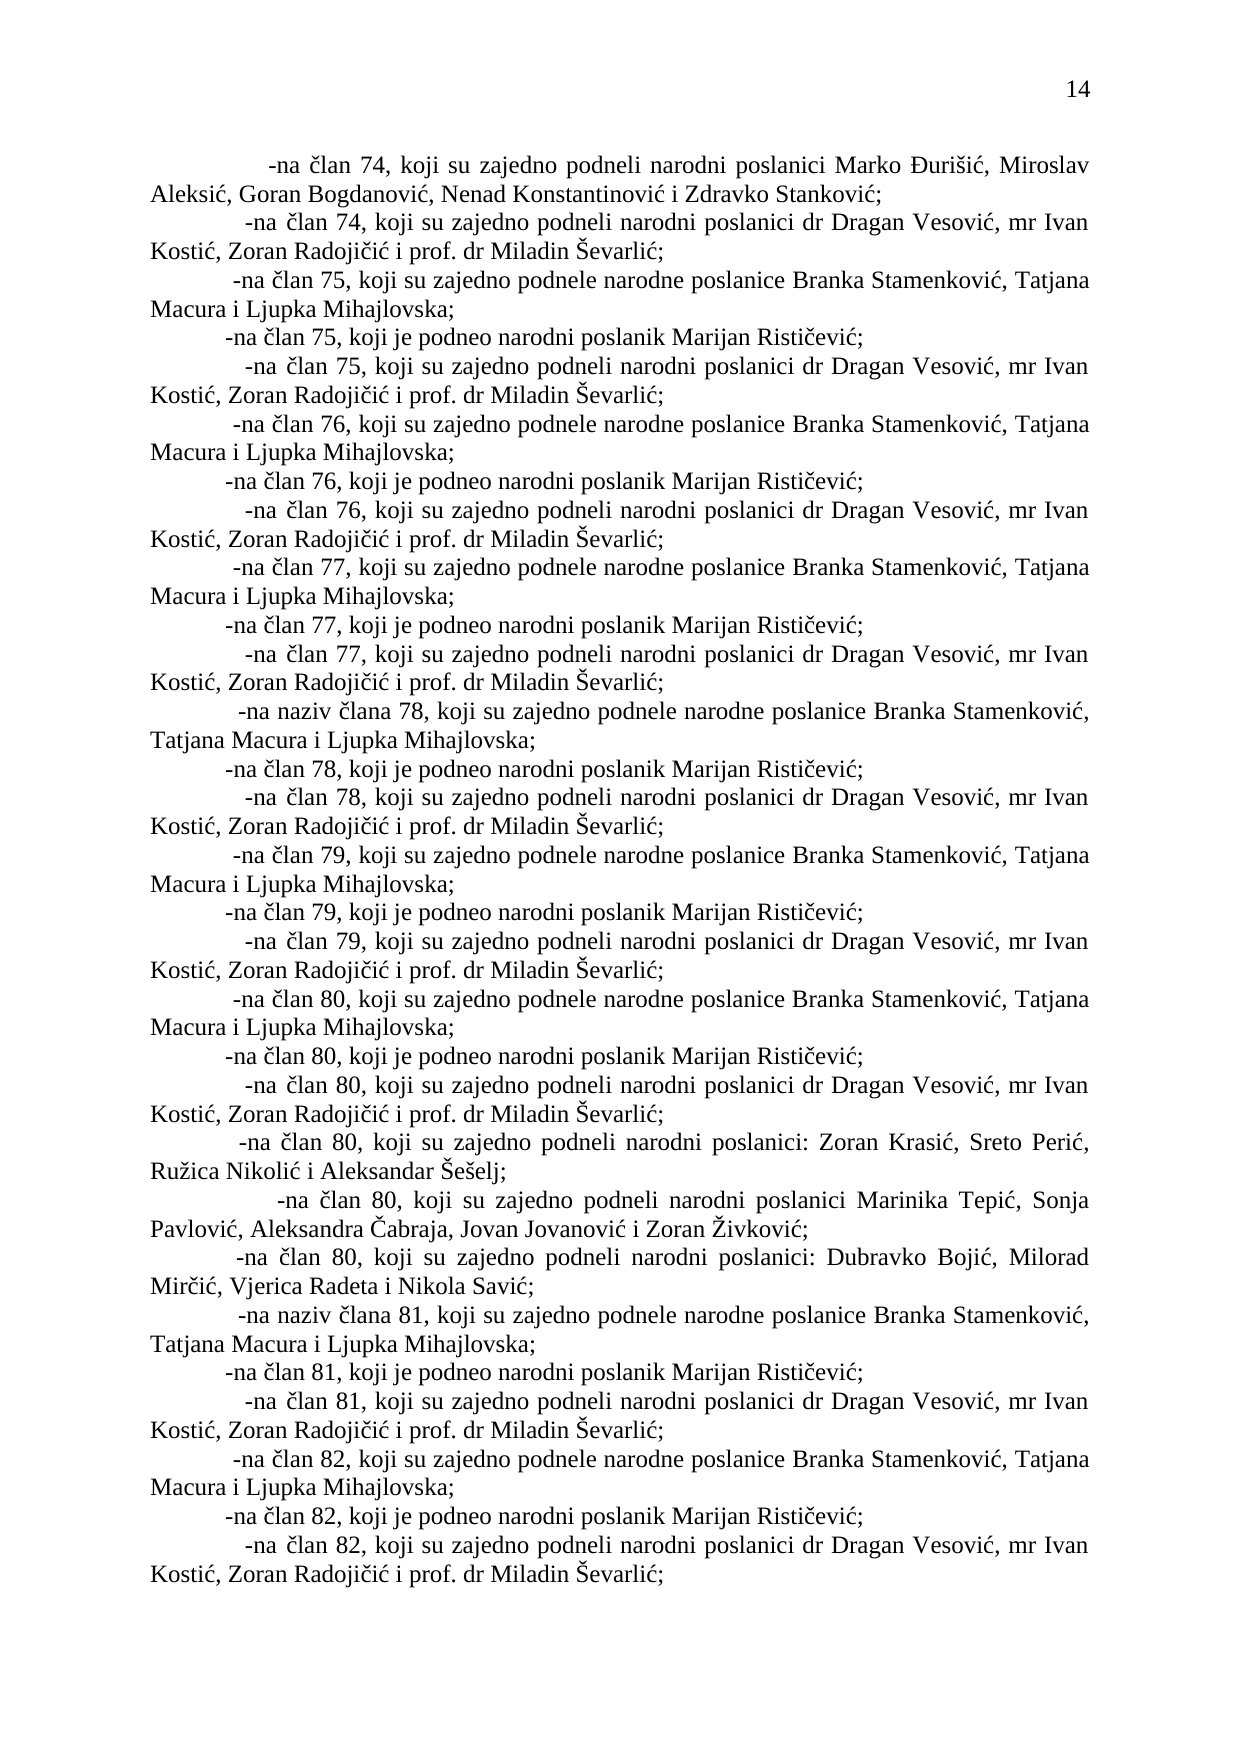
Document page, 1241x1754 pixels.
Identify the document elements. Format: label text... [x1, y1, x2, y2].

text -na član 79, koji su zajedno podneli narodni poslanici dr Dragan Vesović, mr Ivan Kostić, Zoran Radojičić i prof. dr Miladin Ševarlić; [150, 926, 1090, 984]
text -na član 75, koji su zajedno podneli narodni poslanici dr Dragan Vesović, mr Ivan Kostić, Zoran Radojičić i prof. dr Miladin Ševarlić; [150, 351, 1090, 409]
text -na član 80, koji su zajedno podneli narodni poslanici: Dubravko Bojić, Milorad Mirčić, Vjerica Radeta i Nikola Savić; [150, 1242, 1090, 1300]
text -na član 82, koji je podneo narodni poslanik Marijan Rističević; [150, 1501, 1090, 1530]
text -na naziv člana 81, koji su zajedno podnele narodne poslanice Branka Stamenković, Tatjana Macura i Ljupka Mihajlovska; [150, 1300, 1090, 1357]
text -na član 76, koji su zajedno podneli narodni poslanici dr Dragan Vesović, mr Ivan Kostić, Zoran Radojičić i prof. dr Miladin Ševarlić; [150, 495, 1090, 552]
text -na član 82, koji su zajedno podneli narodni poslanici dr Dragan Vesović, mr Ivan Kostić, Zoran Radojičić i prof. dr Miladin Ševarlić; [150, 1530, 1090, 1587]
text -na član 79, koji su zajedno podnele narodne poslanice Branka Stamenković, Tatjana Macura i Ljupka Mihajlovska; [150, 840, 1090, 897]
text -na član 80, koji je podneo narodni poslanik Marijan Rističević; [150, 1041, 1090, 1070]
text -na član 79, koji je podneo narodni poslanik Marijan Rističević; [150, 897, 1090, 926]
text -na član 80, koji su zajedno podnele narodne poslanice Branka Stamenković, Tatjana Macura i Ljupka Mihajlovska; [150, 984, 1090, 1041]
text -na član 77, koji su zajedno podnele narodne poslanice Branka Stamenković, Tatjana Macura i Ljupka Mihajlovska; [150, 552, 1090, 610]
text -na član 80, koji su zajedno podneli narodni poslanici: Zoran Krasić, Sreto Perić, Ružica Nikolić i Aleksandar Šešelj; [150, 1127, 1090, 1185]
text -na član 82, koji su zajedno podnele narodne poslanice Branka Stamenković, Tatjana Macura i Ljupka Mihajlovska; [150, 1444, 1090, 1501]
text -na član 75, koji su zajedno podnele narodne poslanice Branka Stamenković, Tatjana Macura i Ljupka Mihajlovska; [150, 265, 1090, 322]
text -na član 77, koji je podneo narodni poslanik Marijan Rističević; [150, 610, 1090, 639]
text -na član 77, koji su zajedno podneli narodni poslanici dr Dragan Vesović, mr Ivan Kostić, Zoran Radojičić i prof. dr Miladin Ševarlić; [150, 639, 1090, 696]
text -na član 76, koji su zajedno podnele narodne poslanice Branka Stamenković, Tatjana Macura i Ljupka Mihajlovska; [150, 409, 1090, 466]
text -na član 74, koji su zajedno podneli narodni poslanici dr Dragan Vesović, mr Ivan Kostić, Zoran Radojičić i prof. dr Miladin Ševarlić; [150, 207, 1090, 265]
text -na član 81, koji su zajedno podneli narodni poslanici dr Dragan Vesović, mr Ivan Kostić, Zoran Radojičić i prof. dr Miladin Ševarlić; [150, 1386, 1090, 1444]
text -na član 76, koji je podneo narodni poslanik Marijan Rističević; [150, 466, 1090, 495]
text -na član 80, koji su zajedno podneli narodni poslanici dr Dragan Vesović, mr Ivan Kostić, Zoran Radojičić i prof. dr Miladin Ševarlić; [150, 1070, 1090, 1127]
text -na član 81, koji je podneo narodni poslanik Marijan Rističević; [150, 1357, 1090, 1386]
text -na naziv člana 78, koji su zajedno podnele narodne poslanice Branka Stamenković, Tatjana Macura i Ljupka Mihajlovska; [150, 696, 1090, 754]
text -na član 78, koji su zajedno podneli narodni poslanici dr Dragan Vesović, mr Ivan Kostić, Zoran Radojičić i prof. dr Miladin Ševarlić; [150, 782, 1090, 840]
text -na član 75, koji je podneo narodni poslanik Marijan Rističević; [150, 322, 1090, 351]
text -na član 80, koji su zajedno podneli narodni poslanici Marinika Tepić, Sonja Pavlović, Aleksandra Čabraja, Jovan Jovanović i Zoran Živković; [150, 1185, 1090, 1242]
text -na član 78, koji je podneo narodni poslanik Marijan Rističević; [150, 754, 1090, 782]
text -na član 74, koji su zajedno podneli narodni poslanici Marko Đurišić, Miroslav Aleksić, Goran Bogdanović, Nenad Konstantinović i Zdravko Stanković; [150, 150, 1090, 207]
